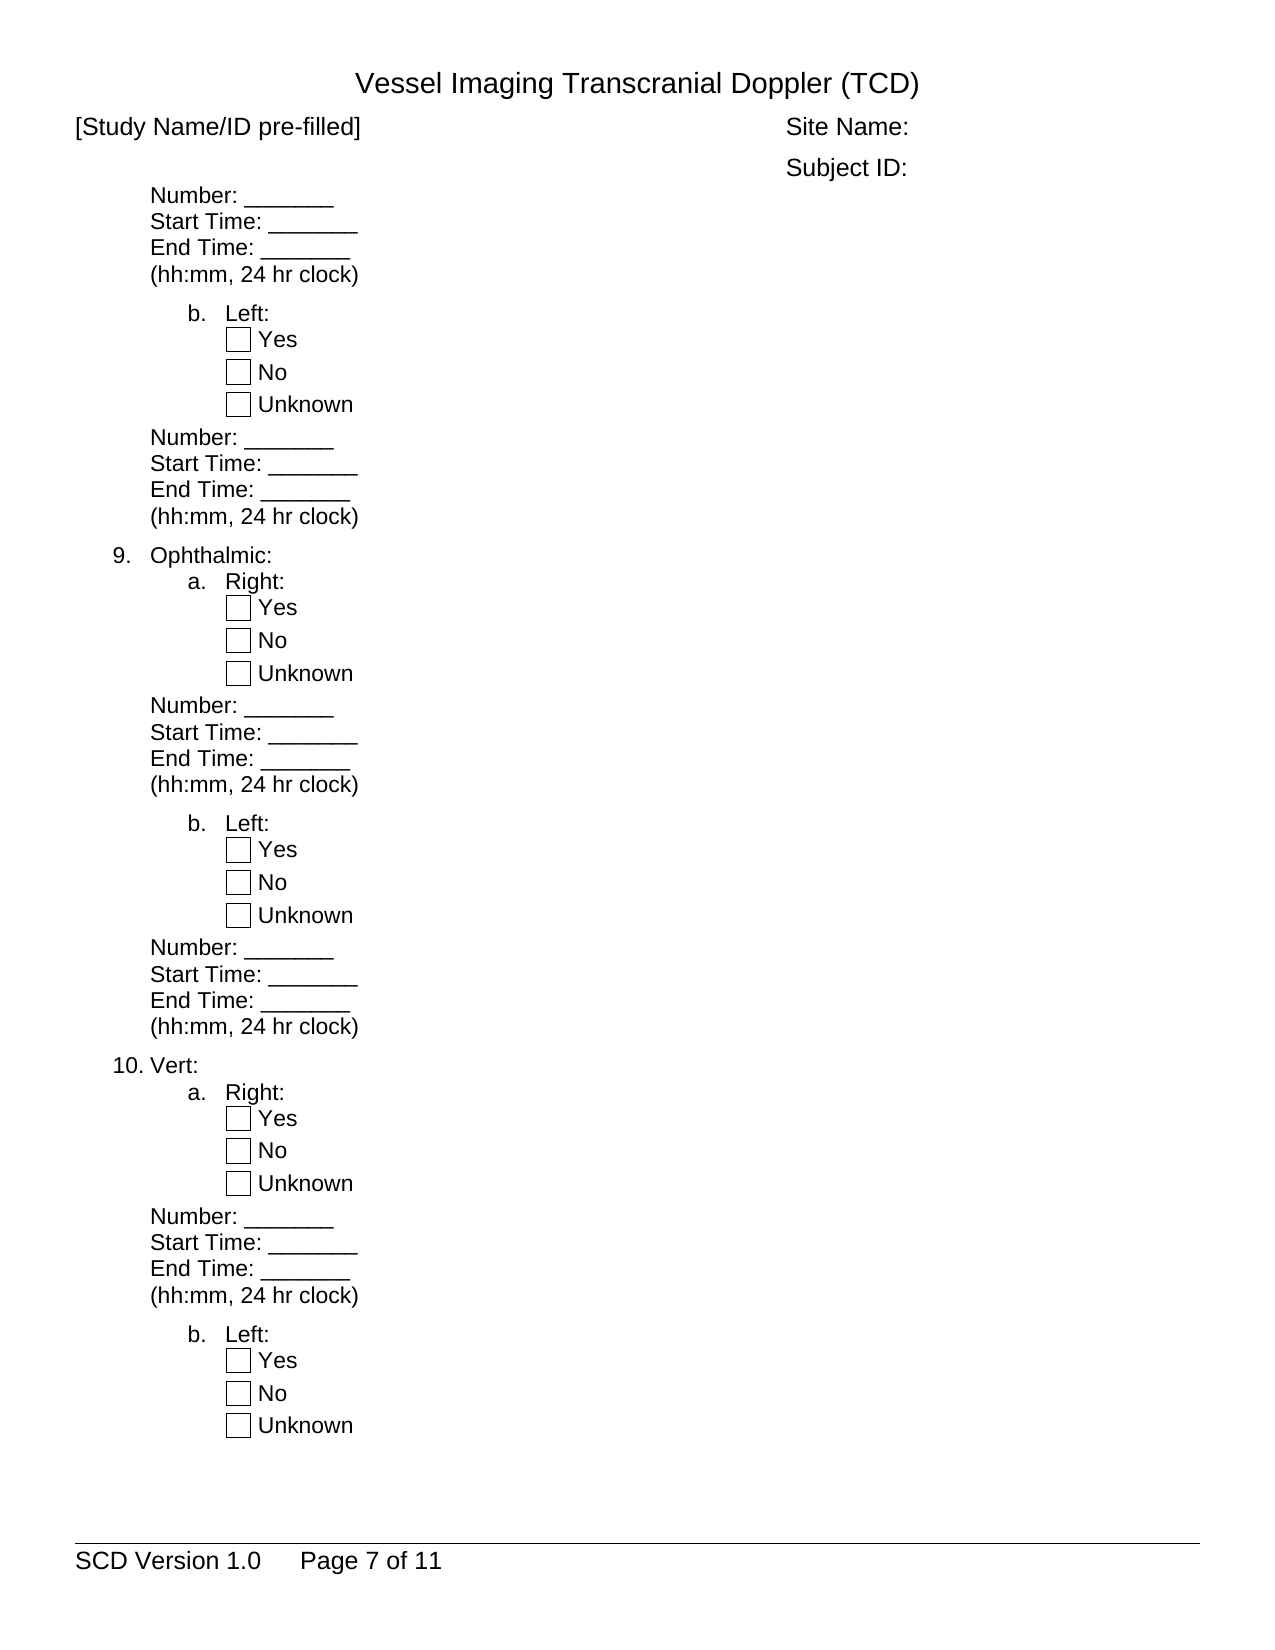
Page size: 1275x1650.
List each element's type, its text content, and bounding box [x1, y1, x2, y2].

list No [150, 1379, 1200, 1406]
list Yes [150, 1105, 1200, 1131]
list Left: [187, 1321, 1200, 1347]
list Yes [150, 326, 1200, 352]
list Yes [150, 836, 1200, 863]
list Yes [150, 1347, 1200, 1373]
list Start Time: _______ [150, 718, 1200, 745]
list Vert: [112, 1052, 1200, 1078]
list (hh:mm, 24 hr clock) [150, 261, 1200, 287]
list Start Time: _______ [150, 450, 1200, 476]
list End Time: _______ [150, 234, 1200, 261]
list No [150, 1137, 1200, 1164]
list Number: _______ [150, 1203, 1200, 1229]
list Number: _______ [150, 424, 1200, 450]
list Number: _______ [150, 182, 1200, 208]
list Yes [150, 594, 1200, 621]
list No [150, 358, 1200, 385]
list Left: [187, 810, 1200, 836]
list (hh:mm, 24 hr clock) [150, 503, 1200, 529]
list Left: [187, 299, 1200, 326]
list End Time: _______ [150, 476, 1200, 503]
list Start Time: _______ [150, 208, 1200, 234]
list Right: [187, 1078, 1200, 1105]
list Start Time: _______ [150, 961, 1200, 987]
list End Time: _______ [150, 745, 1200, 771]
list End Time: _______ [150, 987, 1200, 1013]
list Number: _______ [150, 934, 1200, 961]
list Start Time: _______ [150, 1229, 1200, 1255]
list No [150, 627, 1200, 653]
list No [150, 869, 1200, 895]
list (hh:mm, 24 hr clock) [150, 1013, 1200, 1040]
list Number: _______ [150, 692, 1200, 718]
list Unknown [150, 391, 1200, 417]
list Unknown [150, 1412, 1200, 1438]
list Unknown [150, 659, 1200, 686]
list Unknown [150, 1170, 1200, 1196]
list (hh:mm, 24 hr clock) [150, 771, 1200, 798]
list Ophthalmic: [112, 542, 1200, 568]
list End Time: _______ [150, 1255, 1200, 1282]
list (hh:mm, 24 hr clock) [150, 1282, 1200, 1308]
list Unknown [150, 902, 1200, 928]
list Right: [187, 568, 1200, 594]
